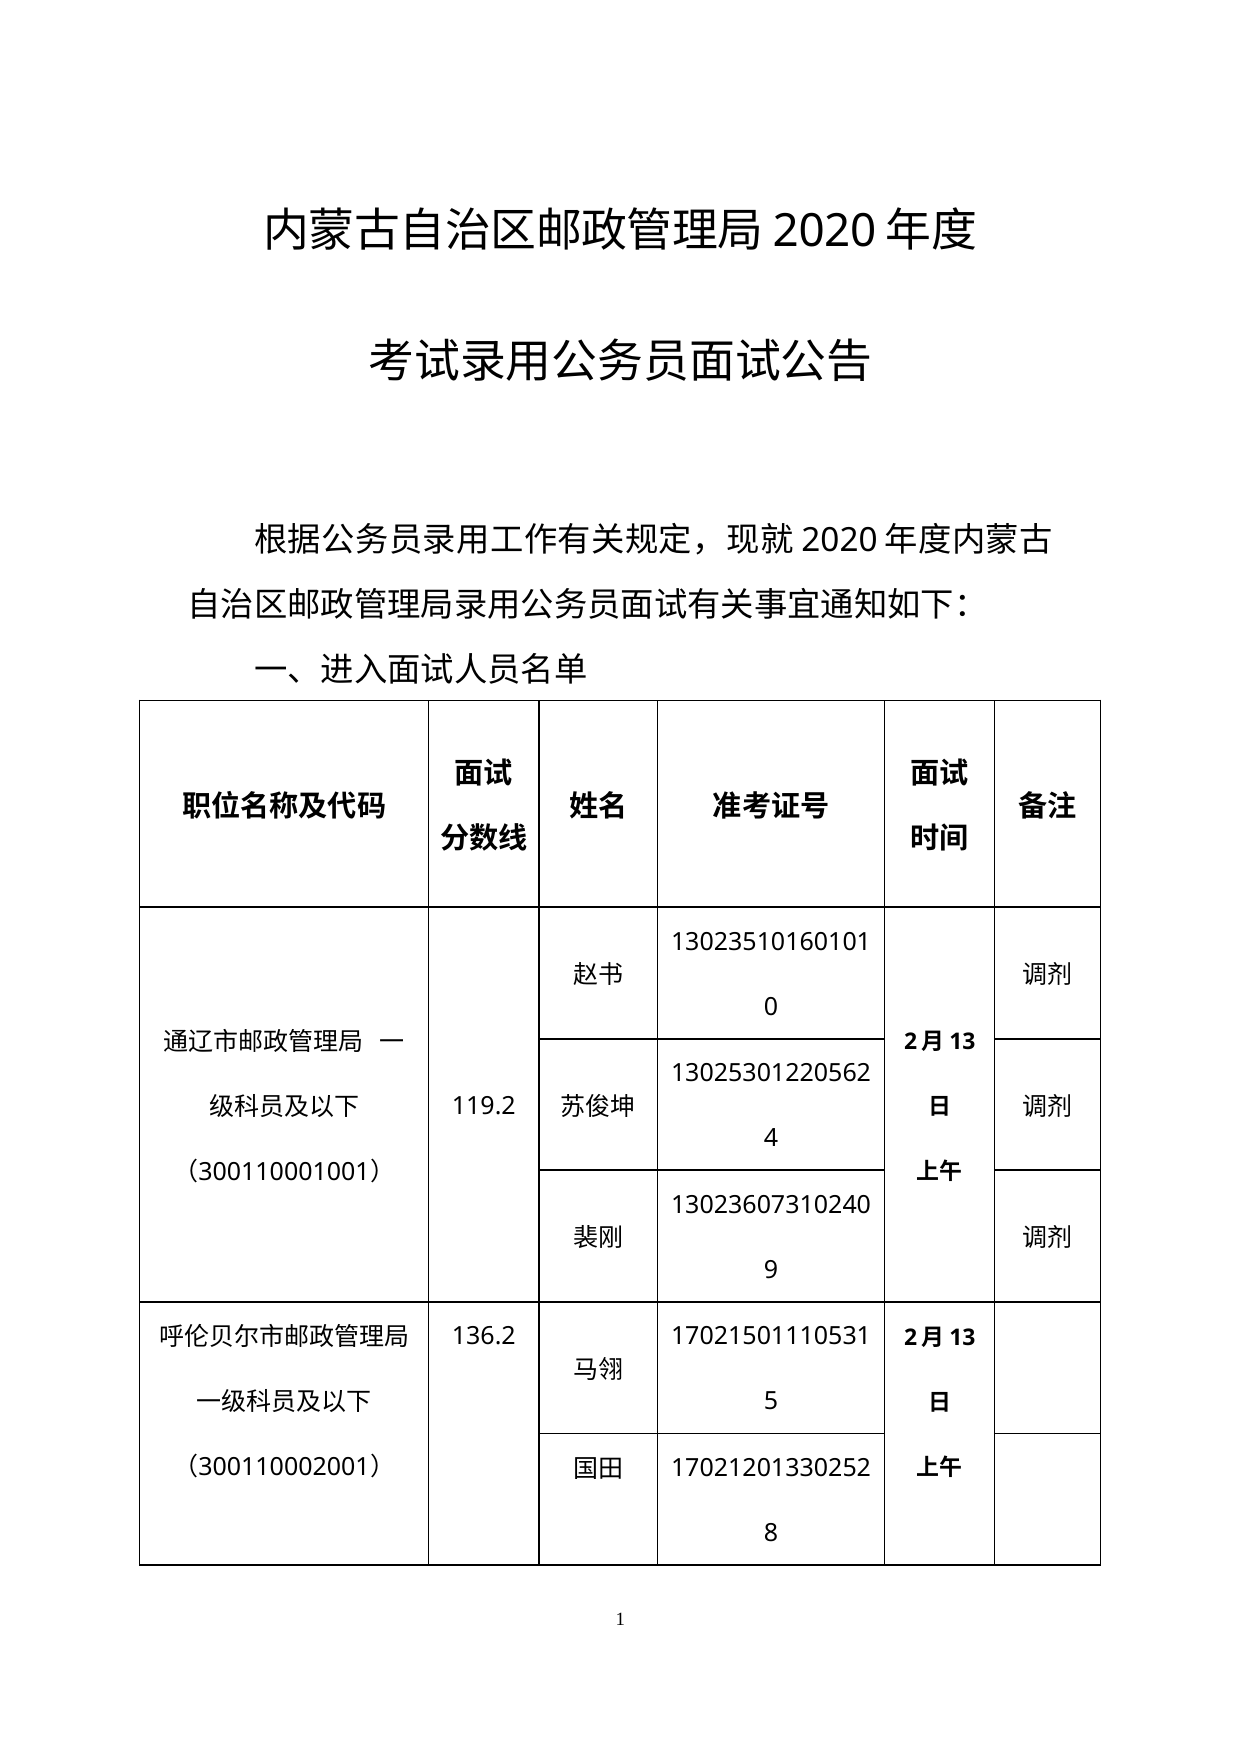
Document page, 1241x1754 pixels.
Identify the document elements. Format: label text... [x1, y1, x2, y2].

table_header 职位名称及代码 [140, 701, 428, 906]
table_cell 119.2 [429, 908, 538, 1301]
table_cell 调剂 [995, 908, 1100, 1038]
table_header 面试 分数线 [429, 701, 538, 906]
table_cell 170212013302528 [658, 1434, 884, 1564]
table_cell 呼伦贝尔市邮政管理局一级科员及以下（300110002001） [140, 1303, 428, 1564]
table_cell 130253012205624 [658, 1040, 884, 1169]
table_header 面试时间 [885, 701, 994, 906]
table_cell [995, 1434, 1100, 1564]
table_cell 130236073102409 [658, 1171, 884, 1301]
table_cell 赵书 [540, 908, 657, 1038]
table_cell 2月13日 上午 [885, 908, 994, 1301]
list 一、进入面试人员名单 [187, 634, 1053, 699]
table_cell 通辽市邮政管理局 一级科员及以下 （300110001001） [140, 908, 428, 1301]
table_header 备注 [995, 701, 1100, 906]
table_cell 130235101601010 [658, 908, 884, 1038]
table_cell 170215011105315 [658, 1303, 884, 1432]
text 根据公务员录用工作有关规定，现就2020年度内蒙古自治区邮政管理局录用公务员面试有关事宜通知如下： [187, 504, 1053, 634]
text 内蒙古自治区邮政管理局2020年度 [187, 178, 1053, 276]
table_header 准考证号 [658, 701, 884, 906]
text 考试录用公务员面试公告 [187, 309, 1053, 406]
table_header 姓名 [540, 701, 657, 906]
table_cell 调剂 [995, 1040, 1100, 1169]
table_cell 国田 [540, 1434, 657, 1564]
table_cell 苏俊坤 [540, 1040, 657, 1169]
table_cell 裴刚 [540, 1171, 657, 1301]
table_cell [995, 1303, 1100, 1432]
table_cell 马翎 [540, 1303, 657, 1432]
table_cell 136.2 [429, 1303, 538, 1564]
table_cell 调剂 [995, 1171, 1100, 1301]
table_cell 2月13日 上午 [885, 1303, 994, 1564]
